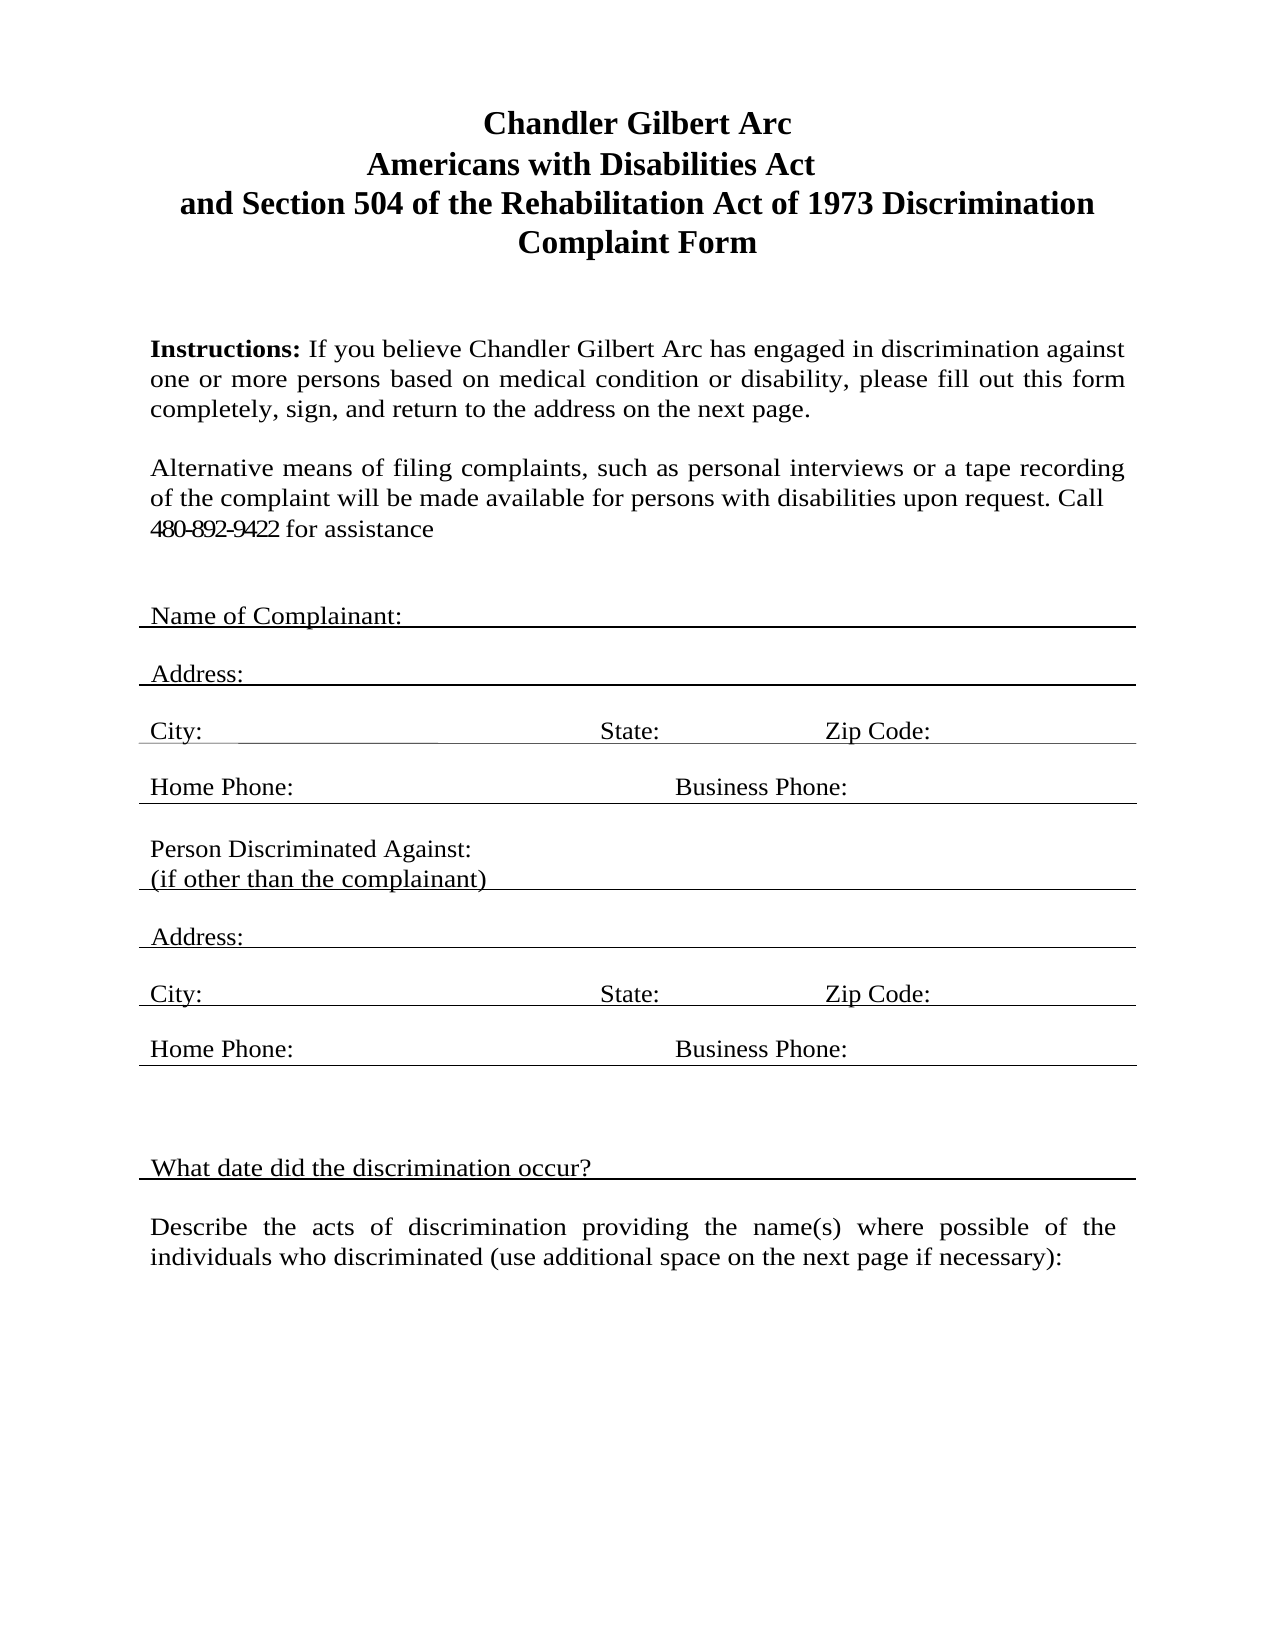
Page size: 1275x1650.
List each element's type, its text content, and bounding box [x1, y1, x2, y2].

text What date did the discrimination occur? [139, 1153, 1148, 1182]
text Address: City: State: Zip Code: [139, 659, 1136, 684]
text Name of Complainant: [139, 601, 1148, 630]
text Chandler Gilbert Arc [127, 103, 1148, 141]
text Address: City: State: Zip Code: [139, 686, 1136, 745]
text Person Discriminated Against: [150, 834, 1148, 863]
text Alternative means of filing complaints, such as personal interviews or a tape recording of the complaint will be made available for persons with disabilities upon request. Call [150, 453, 1126, 512]
text Describe the acts of discrimination providing the name(s) where possible of the individuals who discriminated (use additional space on the next page if necessary): [150, 1212, 1117, 1271]
text and Section 504 of the Rehabilitation Act of 1973 Discrimination Complaint Form [127, 183, 1148, 261]
text 480-892-9422 for assistance [150, 514, 1126, 542]
text Address: City: State: Zip Code: [139, 922, 1136, 947]
text (if other than the complainant) [139, 864, 1148, 893]
text Instructions: If you believe Chandler Gilbert Arc has engaged in discrimination against one or more persons based on medical condition or disability, please fill out this form completely, sign, and return to the address on the next page. [150, 334, 1126, 423]
text Home Phone: Business Phone: [150, 773, 1148, 801]
text Address: City: State: Zip Code: [139, 948, 1136, 1008]
text Home Phone: Business Phone: [150, 1036, 1148, 1063]
subtitle Americans with Disabilities Act [366, 144, 1148, 183]
